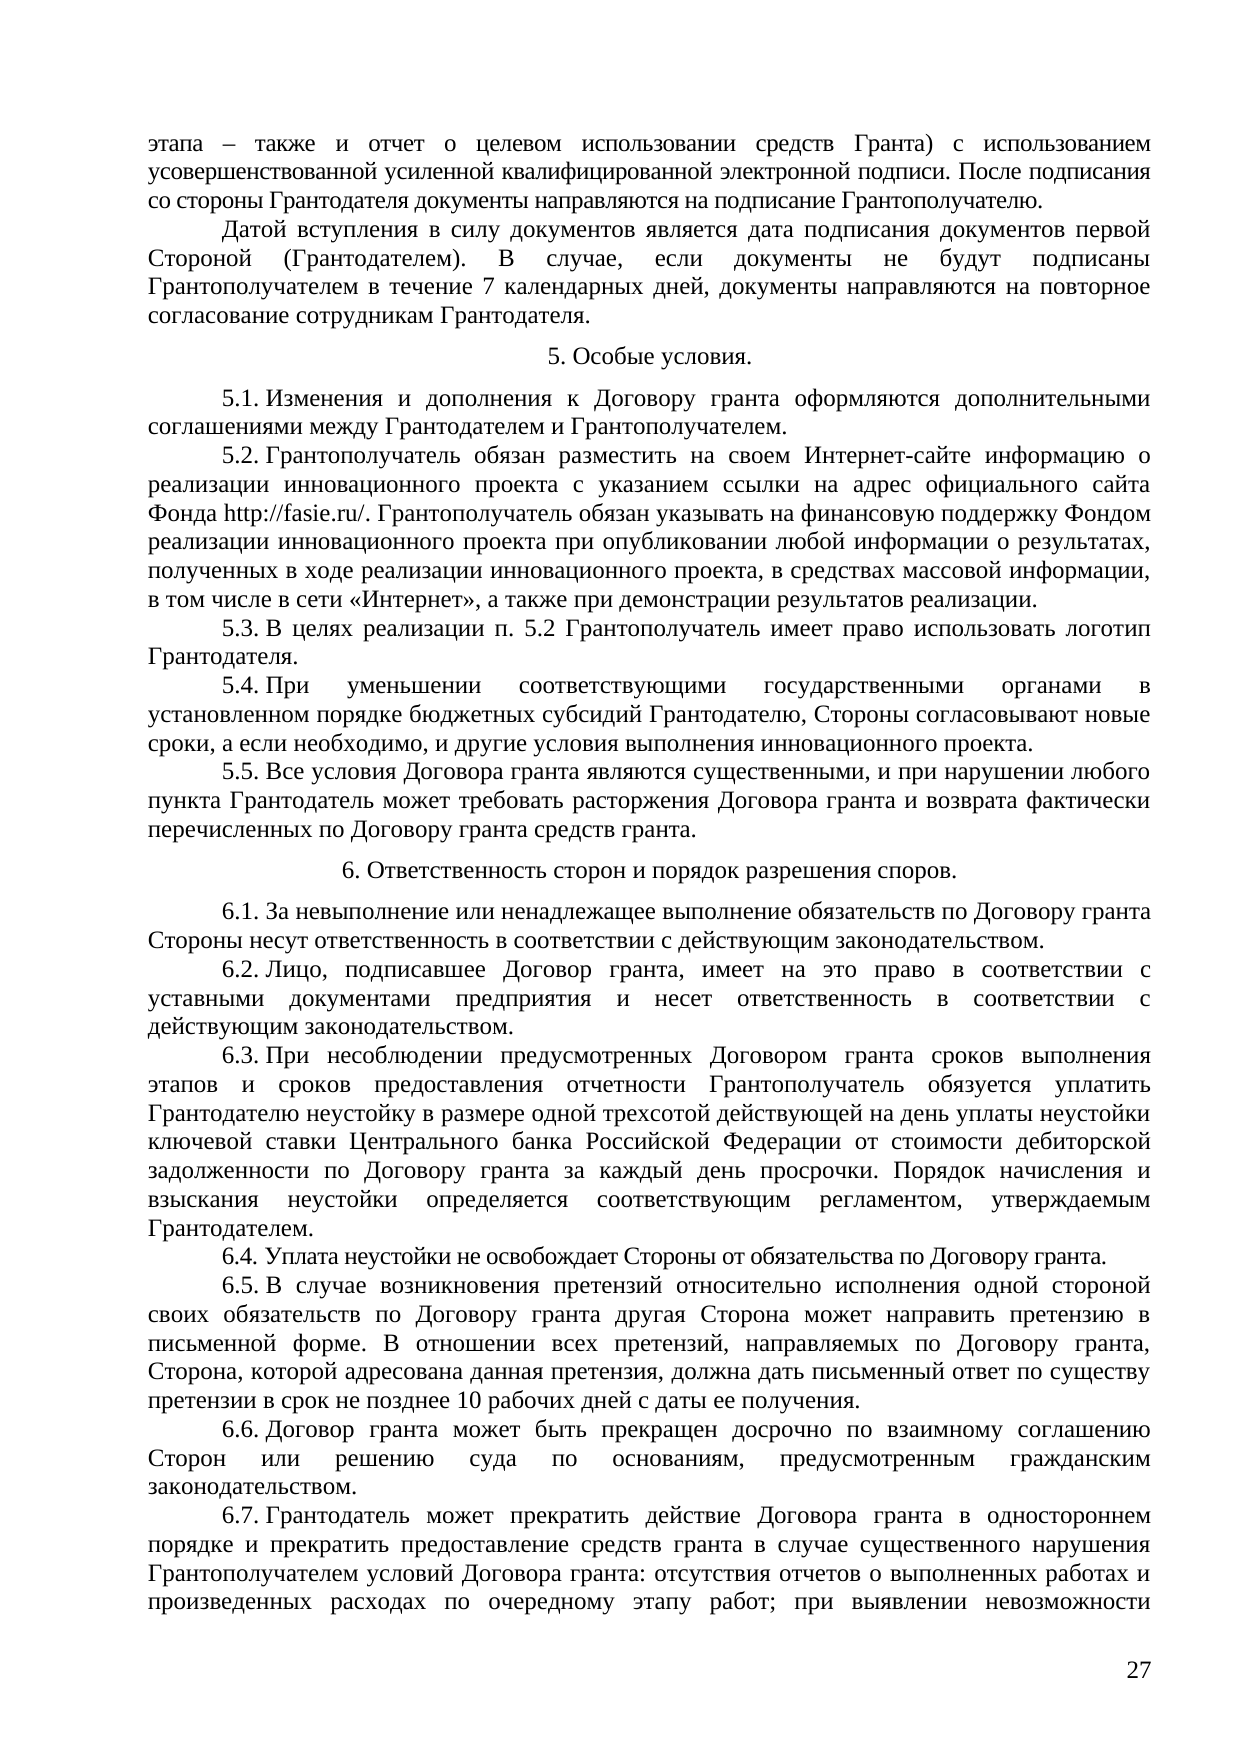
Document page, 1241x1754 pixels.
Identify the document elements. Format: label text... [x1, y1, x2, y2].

text 5.1. Изменения и дополнения к Договору гранта оформляются дополнительными соглашениями между Грантодателем и Грантополучателем. [148, 383, 1152, 440]
text 5.2. Грантополучатель обязан разместить на своем Интернет-сайте информацию о реализации инновационного проекта с указанием ссылки на адрес официального сайта Фонда http://fasie.ru/. Грантополучатель обязан указывать на финансовую поддержку Фондом реализации инновационного проекта при опубликовании любой информации о результатах, полученных в ходе реализации инновационного проекта, в средствах массовой информации, в том числе в сети «Интернет», а также при демонстрации результатов реализации. [148, 440, 1152, 613]
text 6.5. В случае возникновения претензий относительно исполнения одной стороной своих обязательств по Договору гранта другая Сторона может направить претензию в письменной форме. В отношении всех претензий, направляемых по Договору гранта, Сторона, которой адресована данная претензия, должна дать письменный ответ по существу претензии в срок не позднее 10 рабочих дней с даты ее получения. [148, 1270, 1152, 1414]
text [148, 1500, 1152, 1615]
text 6.2. Лицо, подписавшее Договор гранта, имеет на это право в соответствии с уставными документами предприятия и несет ответственность в соответствии с действующим законодательством. [148, 954, 1152, 1040]
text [148, 128, 1152, 214]
text 5.3. В целях реализации п. 5.2 Грантополучатель имеет право использовать логотип Грантодателя. [148, 613, 1152, 670]
text 5. Особые условия. [148, 341, 1152, 370]
text 6.4. Уплата неустойки не освобождает Стороны от обязательства по Договору гранта. [148, 1241, 1152, 1270]
text 6.3. При несоблюдении предусмотренных Договором гранта сроков выполнения этапов и сроков предоставления отчетности Грантополучатель обязуется уплатить Грантодателю неустойку в размере одной трехсотой действующей на день уплаты неустойки ключевой ставки Центрального банка Российской Федерации от стоимости дебиторской задолженности по Договору гранта за каждый день просрочки. Порядок начисления и взыскания неустойки определяется соответствующим регламентом, утверждаемым Грантодателем. [148, 1040, 1152, 1241]
text 5.5. Все условия Договора гранта являются существенными, и при нарушении любого пункта Грантодатель может требовать расторжения Договора гранта и возврата фактически перечисленных по Договору гранта средств гранта. [148, 756, 1152, 843]
text 6.6. Договор гранта может быть прекращен досрочно по взаимному соглашению Сторон или решению суда по основаниям, предусмотренным гражданским законодательством. [148, 1414, 1152, 1500]
text 6.1. За невыполнение или ненадлежащее выполнение обязательств по Договору гранта Стороны несут ответственность в соответствии с действующим законодательством. [148, 896, 1152, 954]
text 5.4. При уменьшении соответствующими государственными органами в установленном порядке бюджетных субсидий Грантодателю, Стороны согласовывают новые сроки, а если необходимо, и другие условия выполнения инновационного проекта. [148, 670, 1152, 756]
text 6. Ответственность сторон и порядок разрешения споров. [148, 855, 1152, 884]
text Датой вступления в силу документов является дата подписания документов первой Стороной (Грантодателем). В случае, если документы не будут подписаны Грантополучателем в течение 7 календарных дней, документы направляются на повторное согласование сотрудникам Грантодателя. [148, 214, 1152, 329]
